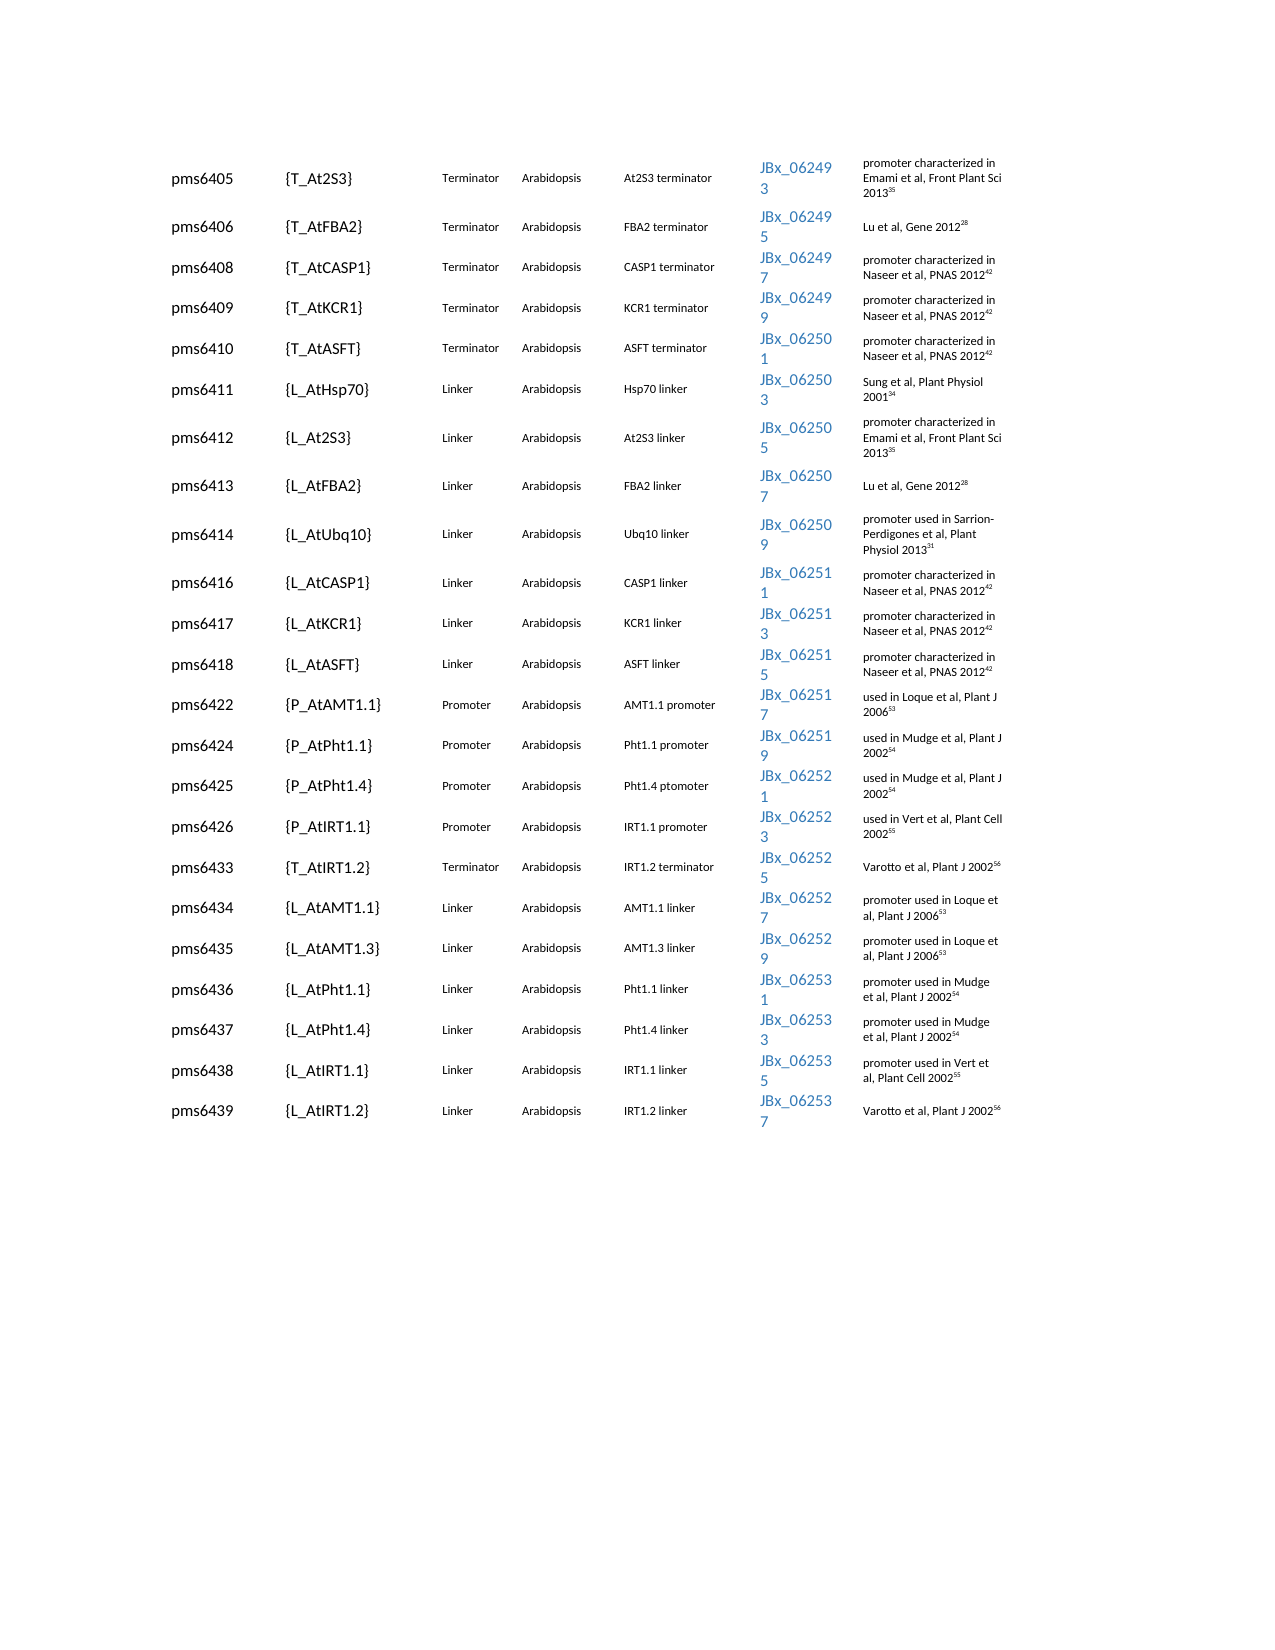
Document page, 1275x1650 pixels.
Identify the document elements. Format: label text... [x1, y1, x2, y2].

table_cell {T_AtKCR1} [274, 288, 431, 328]
table_cell Arabidopsis [511, 150, 613, 206]
table_cell JBx_062493 [749, 150, 852, 206]
table_cell JBx_062535 [749, 1050, 852, 1091]
table_cell pms6416 [160, 563, 274, 603]
table_cell CASP1 terminator [613, 247, 748, 287]
table_cell Arabidopsis [511, 766, 613, 806]
table_cell {L_At2S3} [274, 409, 431, 466]
table_cell JBx_062497 [749, 247, 852, 287]
table_cell {L_AtASFT} [274, 644, 431, 684]
table_cell pms6439 [160, 1091, 274, 1131]
table_cell pms6437 [160, 1009, 274, 1050]
table_cell Terminator [431, 288, 511, 328]
table_cell KCR1 linker [613, 603, 748, 644]
table_cell pms6435 [160, 928, 274, 969]
table_cell promoter characterized in Emami et al, Front Plant Sci 201335 [852, 409, 1014, 466]
table_cell pms6438 [160, 1050, 274, 1091]
table_cell promoter characterized in Naseer et al, PNAS 201242 [852, 328, 1014, 369]
table_cell promoter characterized in Naseer et al, PNAS 201242 [852, 247, 1014, 287]
table_cell {L_AtIRT1.1} [274, 1050, 431, 1091]
table_cell pms6436 [160, 969, 274, 1009]
table_cell Pht1.1 promoter [613, 725, 748, 766]
table_cell AMT1.3 linker [613, 928, 748, 969]
table_cell {L_AtPht1.1} [274, 969, 431, 1009]
table_cell ASFT terminator [613, 328, 748, 369]
table_cell used in Mudge et al, Plant J 200254 [852, 766, 1014, 806]
table_cell {L_AtCASP1} [274, 563, 431, 603]
table_cell {L_AtFBA2} [274, 466, 431, 506]
table_cell Linker [431, 409, 511, 466]
table_cell Pht1.4 linker [613, 1009, 748, 1050]
table_cell pms6408 [160, 247, 274, 287]
table_cell {L_AtIRT1.2} [274, 1091, 431, 1131]
table_cell JBx_062505 [749, 409, 852, 466]
table_cell pms6409 [160, 288, 274, 328]
table_cell Ubq10 linker [613, 506, 748, 562]
table_cell Arabidopsis [511, 847, 613, 887]
table_cell Linker [431, 969, 511, 1009]
table_cell FBA2 linker [613, 466, 748, 506]
table_cell pms6406 [160, 206, 274, 247]
table_cell pms6412 [160, 409, 274, 466]
table_cell Varotto et al, Plant J 200256 [852, 847, 1014, 887]
table_cell used in Loque et al, Plant J 200653 [852, 684, 1014, 725]
table_cell {L_AtHsp70} [274, 369, 431, 409]
table_cell JBx_062495 [749, 206, 852, 247]
table_cell Arabidopsis [511, 725, 613, 766]
table_cell JBx_062503 [749, 369, 852, 409]
table_cell Arabidopsis [511, 1091, 613, 1131]
table_cell promoter characterized in Naseer et al, PNAS 201242 [852, 644, 1014, 684]
table_cell promoter used in Loque et al, Plant J 200653 [852, 928, 1014, 969]
table_cell Arabidopsis [511, 969, 613, 1009]
table_cell Hsp70 linker [613, 369, 748, 409]
table_cell AMT1.1 linker [613, 888, 748, 928]
table_cell Terminator [431, 328, 511, 369]
table_cell {T_AtFBA2} [274, 206, 431, 247]
table_cell pms6434 [160, 888, 274, 928]
table_cell JBx_062519 [749, 725, 852, 766]
table_cell Terminator [431, 247, 511, 287]
table_cell JBx_062537 [749, 1091, 852, 1131]
table_cell pms6411 [160, 369, 274, 409]
table_cell Arabidopsis [511, 369, 613, 409]
table_cell Linker [431, 1091, 511, 1131]
table_cell Arabidopsis [511, 247, 613, 287]
table_cell Arabidopsis [511, 506, 613, 562]
table_cell Linker [431, 603, 511, 644]
table_cell Arabidopsis [511, 288, 613, 328]
table_cell JBx_062533 [749, 1009, 852, 1050]
table_cell Arabidopsis [511, 684, 613, 725]
table_cell Arabidopsis [511, 328, 613, 369]
table_cell Terminator [431, 206, 511, 247]
table_cell pms6413 [160, 466, 274, 506]
table_cell pms6425 [160, 766, 274, 806]
table_cell pms6405 [160, 150, 274, 206]
table_cell {L_AtAMT1.3} [274, 928, 431, 969]
table_cell IRT1.2 linker [613, 1091, 748, 1131]
table_cell Arabidopsis [511, 806, 613, 847]
table_cell promoter characterized in Naseer et al, PNAS 201242 [852, 563, 1014, 603]
table_cell JBx_062515 [749, 644, 852, 684]
table_cell promoter characterized in Naseer et al, PNAS 201242 [852, 288, 1014, 328]
table_cell At2S3 linker [613, 409, 748, 466]
table_cell {T_At2S3} [274, 150, 431, 206]
table_cell Promoter [431, 725, 511, 766]
table_cell Arabidopsis [511, 1009, 613, 1050]
table_cell IRT1.1 promoter [613, 806, 748, 847]
table_cell {T_AtIRT1.2} [274, 847, 431, 887]
table_cell IRT1.2 terminator [613, 847, 748, 887]
table_cell pms6426 [160, 806, 274, 847]
table_cell JBx_062521 [749, 766, 852, 806]
table_cell JBx_062507 [749, 466, 852, 506]
table_cell Linker [431, 506, 511, 562]
table_cell FBA2 terminator [613, 206, 748, 247]
table_cell Terminator [431, 847, 511, 887]
table_cell JBx_062523 [749, 806, 852, 847]
table_cell JBx_062513 [749, 603, 852, 644]
table_cell ASFT linker [613, 644, 748, 684]
table_cell Linker [431, 928, 511, 969]
table_cell pms6410 [160, 328, 274, 369]
table_cell Arabidopsis [511, 466, 613, 506]
table_cell Linker [431, 369, 511, 409]
table_cell pms6422 [160, 684, 274, 725]
table_cell pms6417 [160, 603, 274, 644]
table_cell JBx_062499 [749, 288, 852, 328]
table_cell Varotto et al, Plant J 200256 [852, 1091, 1014, 1131]
table_cell Arabidopsis [511, 603, 613, 644]
table_cell pms6414 [160, 506, 274, 562]
table_cell Arabidopsis [511, 206, 613, 247]
table_cell Arabidopsis [511, 1050, 613, 1091]
table_cell Lu et al, Gene 201228 [852, 206, 1014, 247]
table_cell JBx_062501 [749, 328, 852, 369]
table_cell {L_AtUbq10} [274, 506, 431, 562]
table_cell Linker [431, 466, 511, 506]
table_cell {P_AtPht1.4} [274, 766, 431, 806]
table_cell Pht1.4 ptomoter [613, 766, 748, 806]
table_cell pms6418 [160, 644, 274, 684]
table_cell Linker [431, 1050, 511, 1091]
table_cell Arabidopsis [511, 928, 613, 969]
table_cell {L_AtKCR1} [274, 603, 431, 644]
table_cell promoter characterized in Emami et al, Front Plant Sci 201335 [852, 150, 1014, 206]
table_cell Linker [431, 644, 511, 684]
table_cell Arabidopsis [511, 644, 613, 684]
table_cell promoter characterized in Naseer et al, PNAS 201242 [852, 603, 1014, 644]
table_cell JBx_062525 [749, 847, 852, 887]
table_cell IRT1.1 linker [613, 1050, 748, 1091]
table_cell Promoter [431, 684, 511, 725]
table_cell JBx_062527 [749, 888, 852, 928]
table_cell Terminator [431, 150, 511, 206]
table_cell Promoter [431, 766, 511, 806]
table_cell promoter used in Mudge et al, Plant J 200254 [852, 969, 1014, 1009]
table_cell Arabidopsis [511, 409, 613, 466]
table_cell used in Vert et al, Plant Cell 200255 [852, 806, 1014, 847]
table_cell Linker [431, 1009, 511, 1050]
table_cell {L_AtAMT1.1} [274, 888, 431, 928]
table_cell {T_AtCASP1} [274, 247, 431, 287]
table_cell Lu et al, Gene 201228 [852, 466, 1014, 506]
table_cell Linker [431, 563, 511, 603]
table_cell AMT1.1 promoter [613, 684, 748, 725]
table_cell {P_AtIRT1.1} [274, 806, 431, 847]
table_cell promoter used in Loque et al, Plant J 200653 [852, 888, 1014, 928]
table_cell Arabidopsis [511, 563, 613, 603]
table_cell CASP1 linker [613, 563, 748, 603]
table_cell promoter used in Mudge et al, Plant J 200254 [852, 1009, 1014, 1050]
table_cell promoter used in Vert et al, Plant Cell 200255 [852, 1050, 1014, 1091]
table_cell JBx_062511 [749, 563, 852, 603]
table_cell Arabidopsis [511, 888, 613, 928]
table_cell JBx_062509 [749, 506, 852, 562]
table_cell Pht1.1 linker [613, 969, 748, 1009]
table_cell pms6424 [160, 725, 274, 766]
table_cell {L_AtPht1.4} [274, 1009, 431, 1050]
table_cell promoter used in Sarrion-Perdigones et al, Plant Physiol 201331 [852, 506, 1014, 562]
table_cell pms6433 [160, 847, 274, 887]
table_cell {P_AtAMT1.1} [274, 684, 431, 725]
table_cell Sung et al, Plant Physiol 200134 [852, 369, 1014, 409]
table_cell KCR1 terminator [613, 288, 748, 328]
table_cell JBx_062517 [749, 684, 852, 725]
table_cell used in Mudge et al, Plant J 200254 [852, 725, 1014, 766]
table_cell JBx_062531 [749, 969, 852, 1009]
table_cell JBx_062529 [749, 928, 852, 969]
table_cell Linker [431, 888, 511, 928]
table_cell At2S3 terminator [613, 150, 748, 206]
table_cell Promoter [431, 806, 511, 847]
table_cell {T_AtASFT} [274, 328, 431, 369]
table_cell {P_AtPht1.1} [274, 725, 431, 766]
